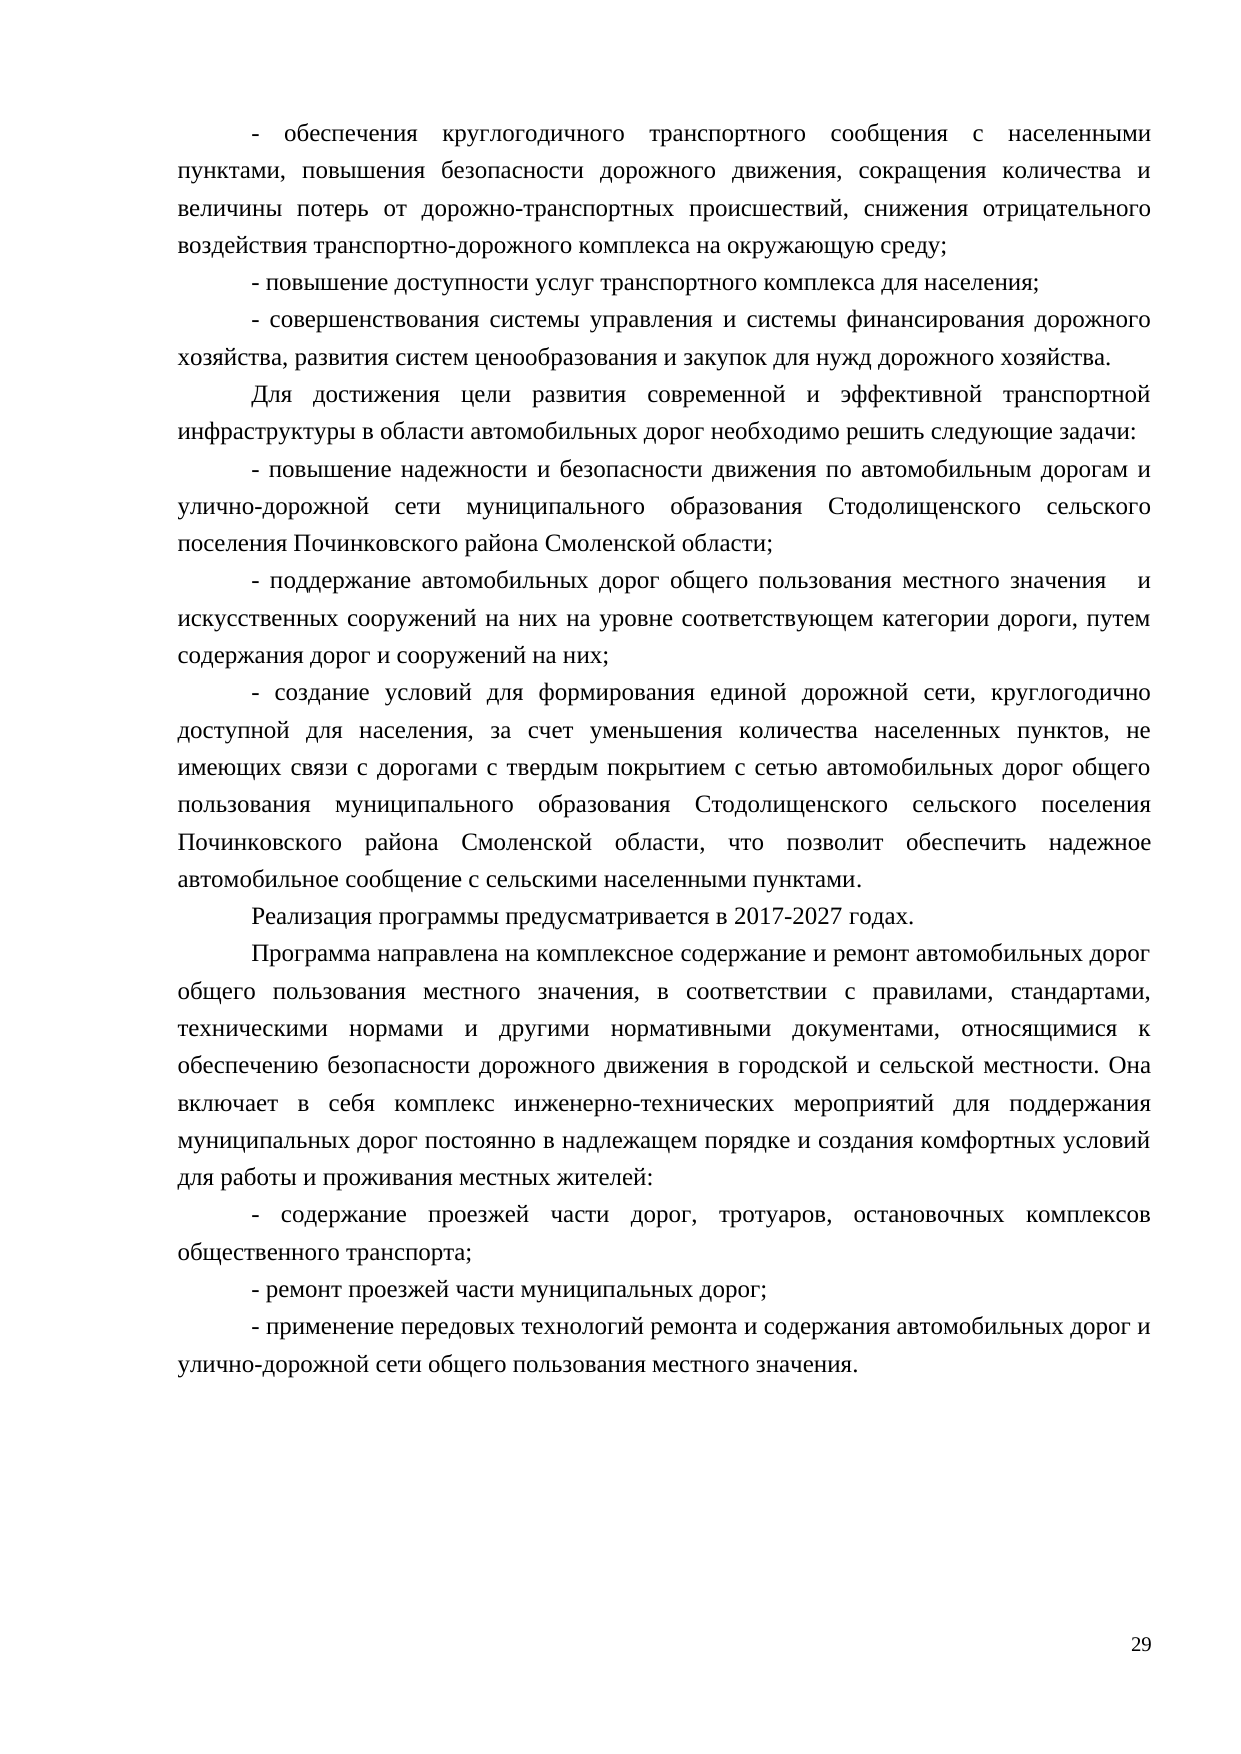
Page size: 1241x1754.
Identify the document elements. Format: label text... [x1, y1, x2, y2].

text Реализация программы предусматривается в 2017-2027 годах. [177, 901, 1152, 930]
text - содержание проезжей части дорог, тротуаров, остановочных комплексов общественного транспорта; [177, 1199, 1152, 1266]
text - поддержание автомобильных дорог общего пользования местного значения и искусственных сооружений на них на уровне соответствующем категории дороги, путем содержания дорог и сооружений на них; [177, 566, 1152, 669]
text Программа направлена на комплексное содержание и ремонт автомобильных дорог общего пользования местного значения, в соответствии с правилами, стандартами, техническими нормами и другими нормативными документами, относящимися к обеспечению безопасности дорожного движения в городской и сельской местности. Она включает в себя комплекс инженерно-технических мероприятий для поддержания муниципальных дорог постоянно в надлежащем порядке и создания комфортных условий для работы и проживания местных жителей: [177, 938, 1152, 1191]
text - совершенствования системы управления и системы финансирования дорожного хозяйства, развития систем ценообразования и закупок для нужд дорожного хозяйства. [177, 304, 1152, 371]
text Для достижения цели развития современной и эффективной транспортной инфраструктуры в области автомобильных дорог необходимо решить следующие задачи: [177, 379, 1152, 445]
text - создание условий для формирования единой дорожной сети, круглогодично доступной для населения, за счет уменьшения количества населенных пунктов, не имеющих связи с дорогами с твердым покрытием с сетью автомобильных дорог общего пользования муниципального образования Стодолищенского сельского поселения Починковского района Смоленской области, что позволит обеспечить надежное автомобильное сообщение с сельскими населенными пунктами. [177, 677, 1152, 893]
text - ремонт проезжей части муниципальных дорог; [177, 1274, 1152, 1303]
text - применение передовых технологий ремонта и содержания автомобильных дорог и улично-дорожной сети общего пользования местного значения. [177, 1311, 1152, 1377]
text - обеспечения круглогодичного транспортного сообщения с населенными пунктами, повышения безопасности дорожного движения, сокращения количества и величины потерь от дорожно-транспортных происшествий, снижения отрицательного воздействия транспортно-дорожного комплекса на окружающую среду; [177, 118, 1152, 259]
text - повышение надежности и безопасности движения по автомобильным дорогам и улично-дорожной сети муниципального образования Стодолищенского сельского поселения Починковского района Смоленской области; [177, 454, 1152, 557]
text - повышение доступности услуг транспортного комплекса для населения; [177, 267, 1152, 296]
